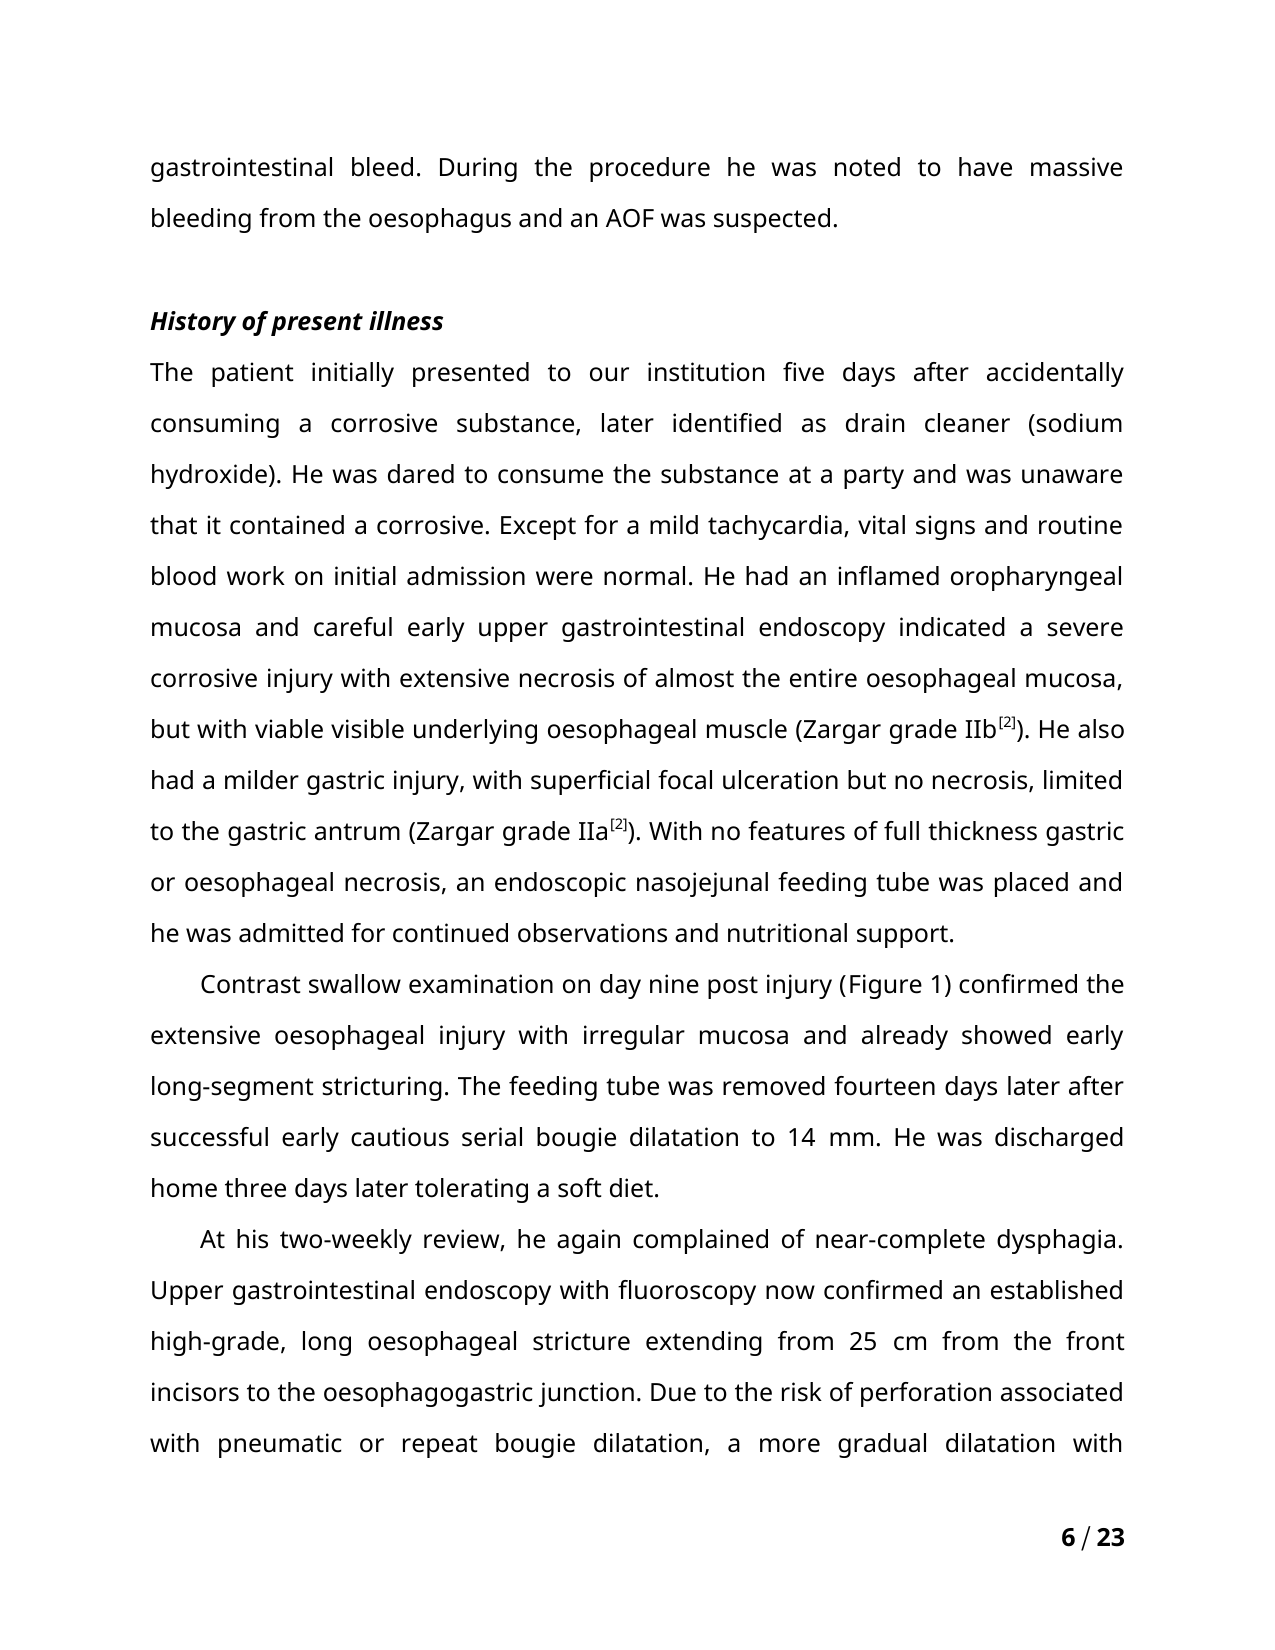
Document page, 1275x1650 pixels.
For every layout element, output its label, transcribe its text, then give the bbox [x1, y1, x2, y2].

text Contrast swallow examination on day nine post injury (Figure 1) confirmed the extensive oesophageal injury with irregular mucosa and already showed early long-segment stricturing. The feeding tube was removed fourteen days later after successful early cautious serial bougie dilatation to 14 mm. He was discharged home three days later tolerating a soft diet. [150, 967, 1125, 1205]
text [150, 150, 1125, 235]
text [150, 1222, 1125, 1460]
text History of present illness [150, 303, 1125, 337]
text The patient initially presented to our institution five days after accidentally consuming a corrosive substance, later identified as drain cleaner (sodium hydroxide). He was dared to consume the substance at a party and was unaware that it contained a corrosive. Except for a mild tachycardia, vital signs and routine blood work on initial admission were normal. He had an inflamed oropharyngeal mucosa and careful early upper gastrointestinal endoscopy indicated a severe corrosive injury with extensive necrosis of almost the entire oesophageal mucosa, but with viable visible underlying oesophageal muscle (Zargar grade IIb[2]). He also had a milder gastric injury, with superficial focal ulceration but no necrosis, limited to the gastric antrum (Zargar grade IIa[2]). With no features of full thickness gastric or oesophageal necrosis, an endoscopic nasojejunal feeding tube was placed and he was admitted for continued observations and nutritional support. [150, 354, 1125, 950]
